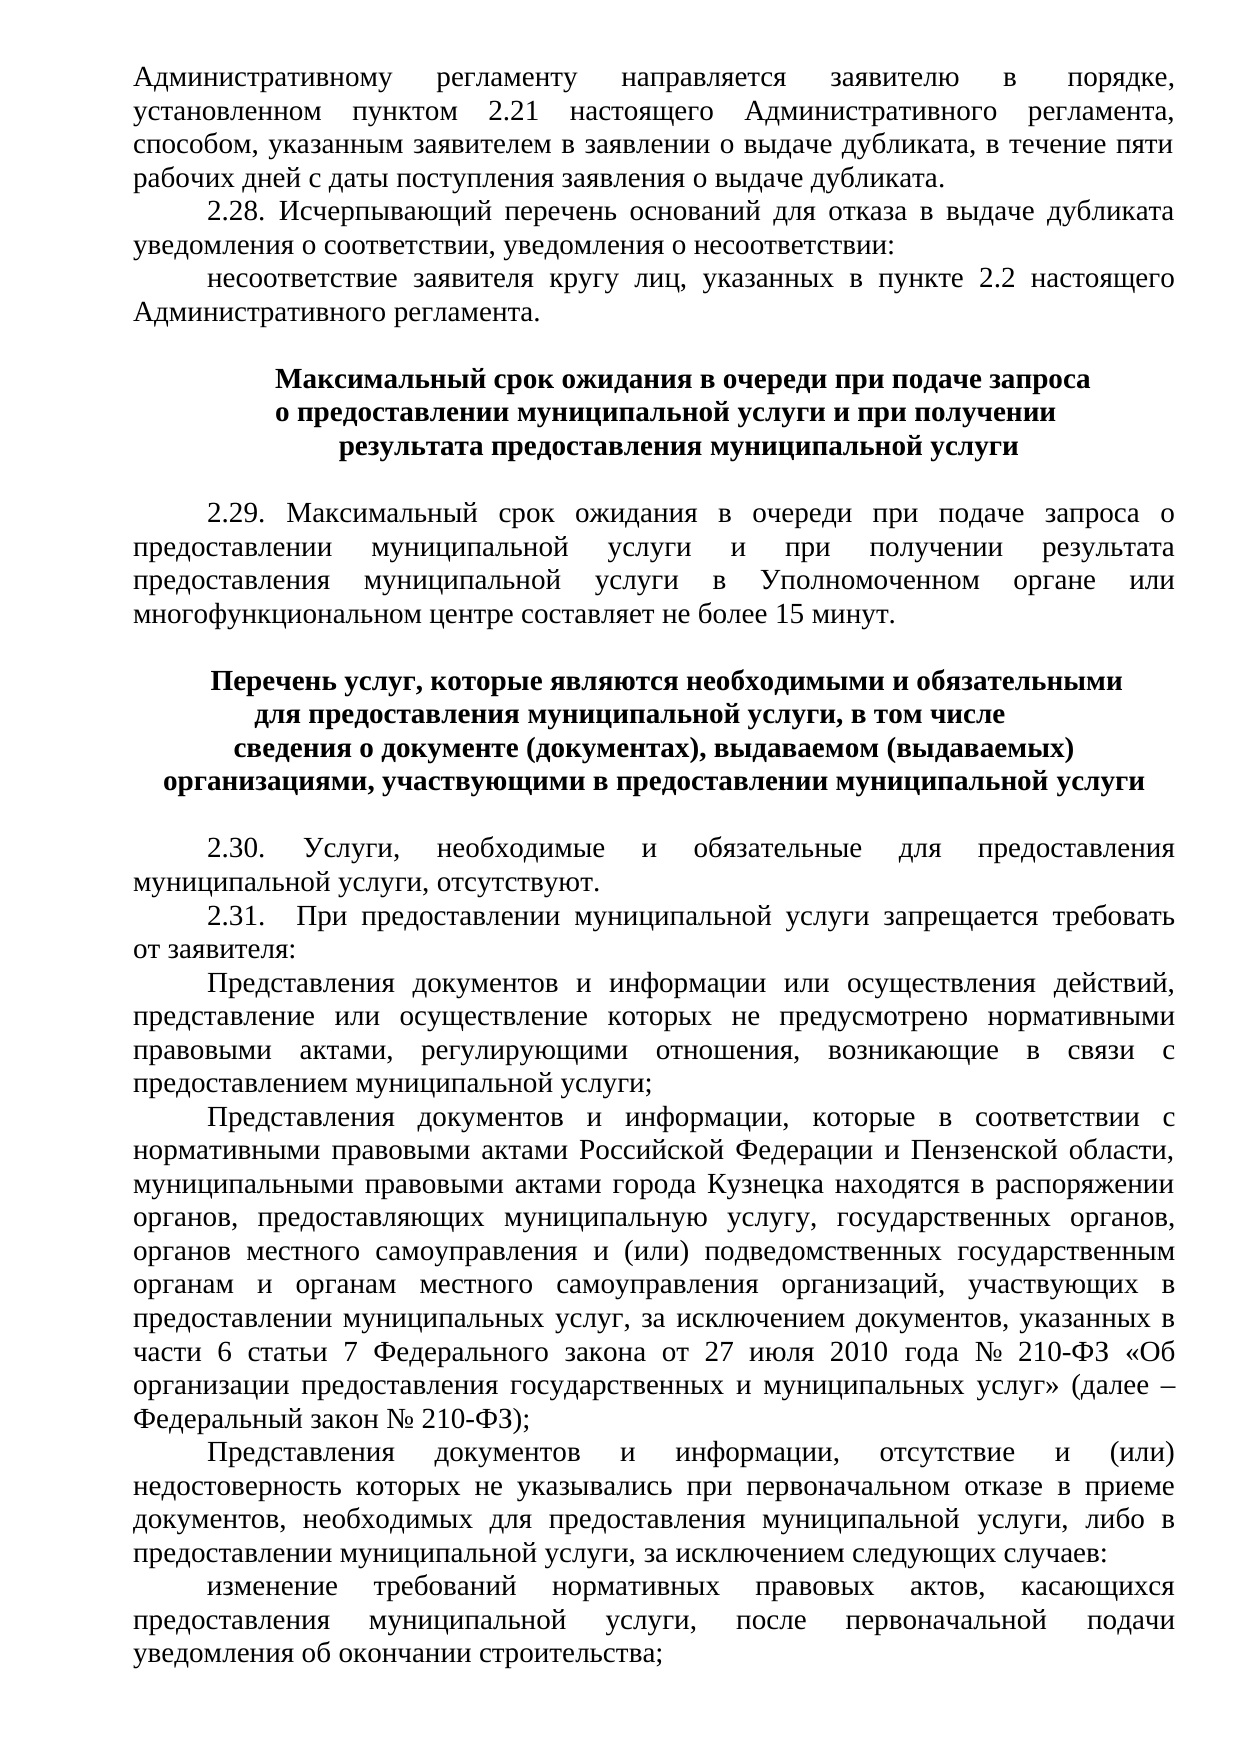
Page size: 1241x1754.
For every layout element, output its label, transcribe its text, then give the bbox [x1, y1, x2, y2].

text Представления документов и информации, которые в соответствии с нормативными правовыми актами Российской Федерации и Пензенской области, муниципальными правовыми актами города Кузнецка находятся в распоряжении органов, предоставляющих муниципальную услугу, государственных органов, органов местного самоуправления и (или) подведомственных государственным органам и органам местного самоуправления организаций, участвующих в предоставлении муниципальных услуг, за исключением документов, указанных в части 6 статьи 7 Федерального закона от 27 июля 2010 года № 210-ФЗ «Об организации предоставления государственных и муниципальных услуг» (далее – Федеральный закон № 210-ФЗ); [133, 1099, 1175, 1434]
subtitle Перечень услуг, которые являются необходимыми и обязательными [184, 663, 1173, 696]
text несоответствие заявителя кругу лиц, указанных в пункте 2.2 настоящего Административного регламента. [133, 260, 1175, 327]
list Услуги, необходимые и обязательные для предоставления муниципальной услуги, отсутствуют. [133, 831, 1175, 898]
text изменение требований нормативных правовых актов, касающихся предоставления муниципальной услуги, после первоначальной подачи уведомления об окончании строительства; [133, 1568, 1175, 1669]
subtitle для предоставления муниципальной услуги, в том числе [184, 696, 1173, 730]
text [133, 59, 1175, 193]
text результата предоставления муниципальной услуги [193, 428, 1198, 462]
list Исчерпывающий перечень оснований для отказа в выдаче дубликата уведомления о соответствии, уведомления о несоответствии: [133, 193, 1175, 260]
subtitle о предоставлении муниципальной услуги и при получении [153, 394, 1198, 428]
text Представления документов и информации, отсутствие и (или) недостоверность которых не указывались при первоначальном отказе в приеме документов, необходимых для предоставления муниципальной услуги, либо в предоставлении муниципальной услуги, за исключением следующих случаев: [133, 1434, 1175, 1568]
text сведения о документе (документах), выдаваемом (выдаваемых) организациями, участвующими в предоставлении муниципальной услуги [133, 730, 1175, 797]
subtitle Максимальный срок ожидания в очереди при подаче запроса [153, 361, 1198, 394]
list Максимальный срок ожидания в очереди при подаче запроса о предоставлении муниципальной услуги и при получении результата предоставления муниципальной услуги в Уполномоченном органе или многофункциональном центре составляет не более 15 минут. [133, 495, 1175, 629]
text Представления документов и информации или осуществления действий, представление или осуществление которых не предусмотрено нормативными правовыми актами, регулирующими отношения, возникающие в связи с предоставлением муниципальной услуги; [133, 965, 1175, 1099]
list При предоставлении муниципальной услуги запрещается требовать от заявителя: [133, 898, 1175, 965]
